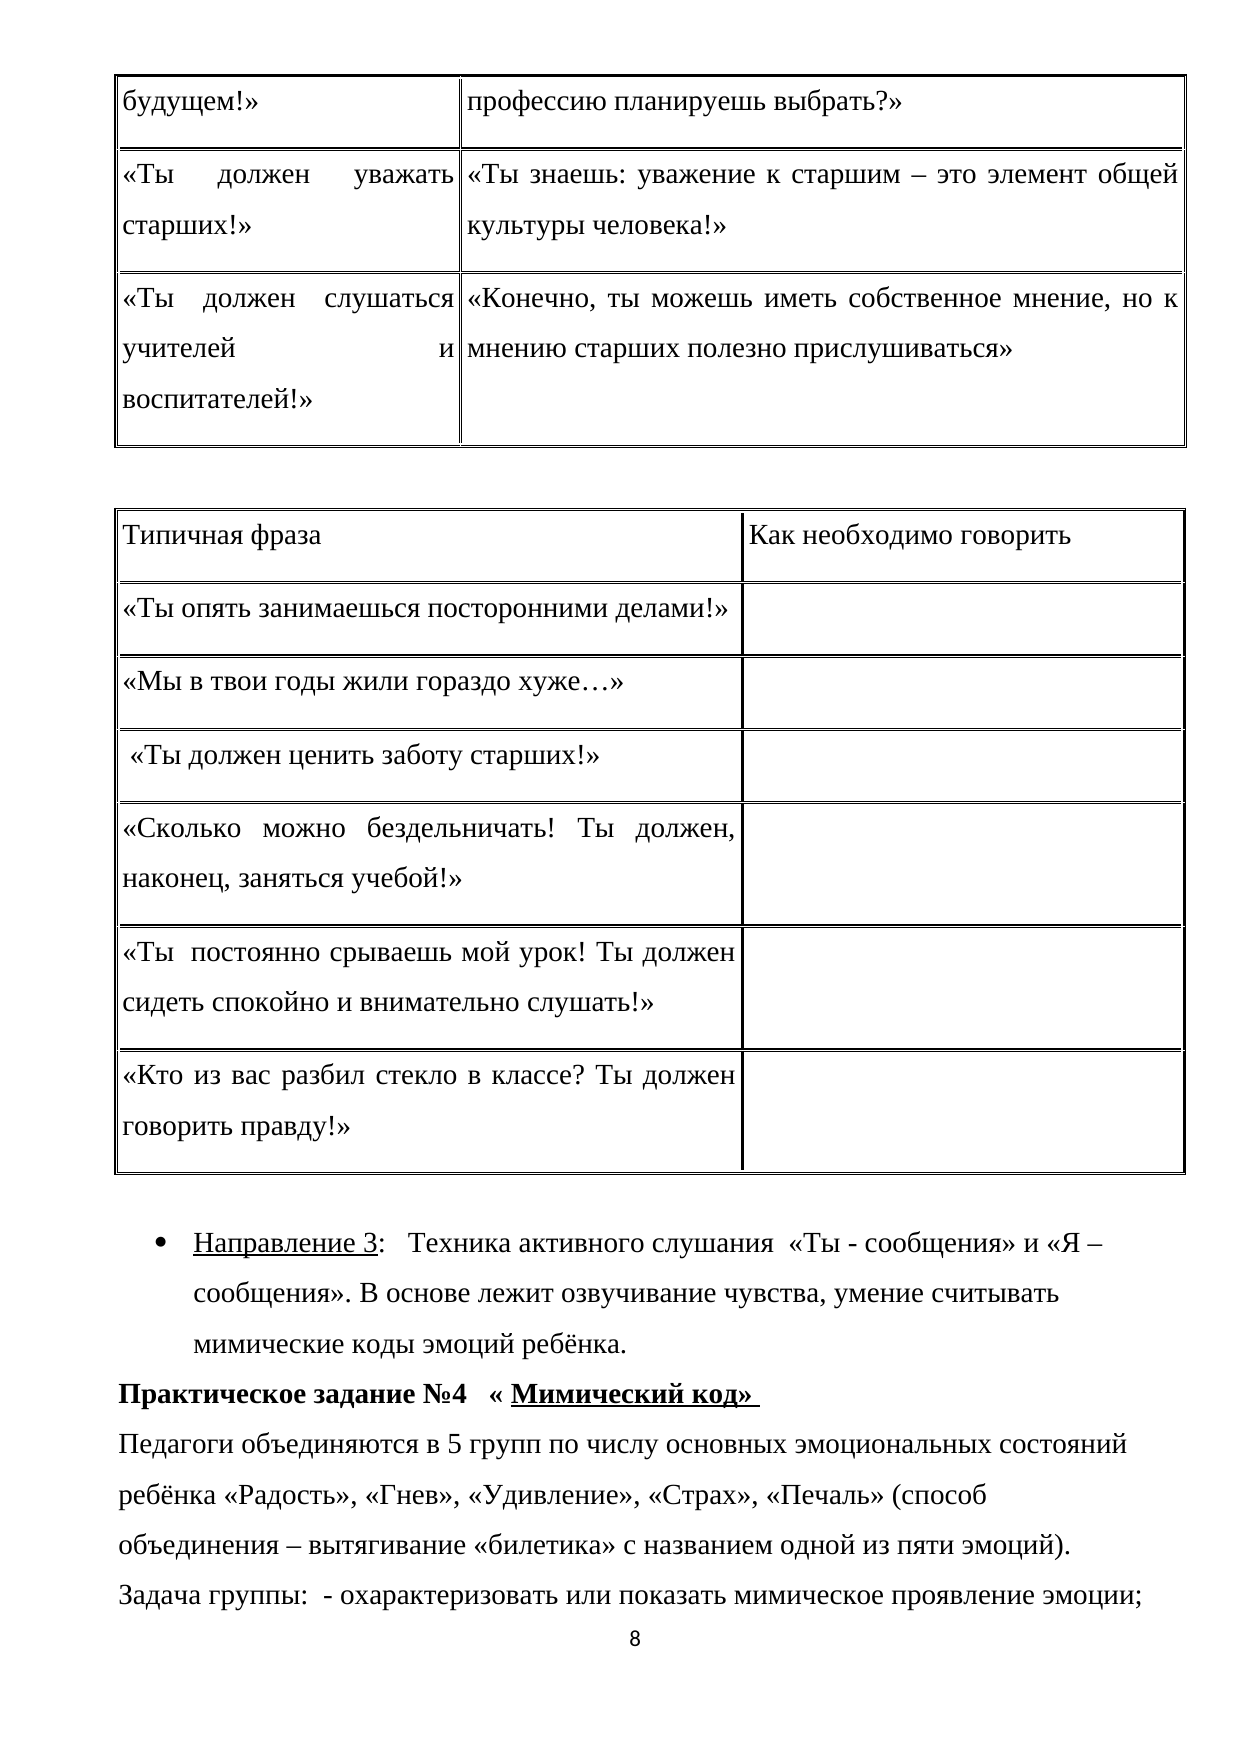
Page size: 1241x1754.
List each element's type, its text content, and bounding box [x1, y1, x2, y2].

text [118, 1427, 1152, 1611]
table_cell «Кто из вас разбил стекло в классе? Ты должен говорить правду!» [118, 1048, 742, 1172]
table_cell «Ты постоянно срываешь мой урок! Ты должен сидеть спокойно и внимательно слушать!» [118, 924, 741, 1048]
table_cell «Ты должен слушаться учителей и воспитателей!» [116, 271, 461, 445]
table_cell «Сколько можно бездельничать! Ты должен, наконец, заняться учебой!» [116, 801, 742, 924]
table_cell [742, 1048, 1184, 1172]
table_cell [744, 654, 1184, 727]
text Практическое задание №4 « Мимический код» [118, 1376, 1152, 1410]
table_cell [118, 77, 461, 147]
table_header Как необходимо говорить [742, 511, 1183, 581]
table_cell [744, 924, 1184, 1048]
table_cell «Ты должен уважать старших!» [118, 147, 459, 271]
table_header Типичная фраза [118, 511, 742, 581]
list Направление 3: Техника активного слушания «Ты - сообщения» и «Я – сообщения». В основе лежит озвучивание чувства, умение считывать мимические коды эмоций ребёнка. [156, 1225, 1152, 1359]
table_cell «Конечно, ты можешь иметь собственное мнение, но к мнению старших полезно прислушиваться» [461, 271, 1185, 445]
table_cell [744, 728, 1184, 801]
table_cell «Мы в твои годы жили гораздо хуже…» [118, 654, 741, 727]
table_cell «Ты опять занимаешься посторонними делами!» [116, 581, 742, 654]
table_cell [742, 801, 1184, 924]
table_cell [461, 77, 1184, 147]
table_cell [742, 581, 1184, 654]
table_cell «Ты должен ценить заботу старших!» [118, 728, 741, 801]
table_cell «Ты знаешь: уважение к старшим – это элемент общей культуры человека!» [462, 147, 1184, 271]
